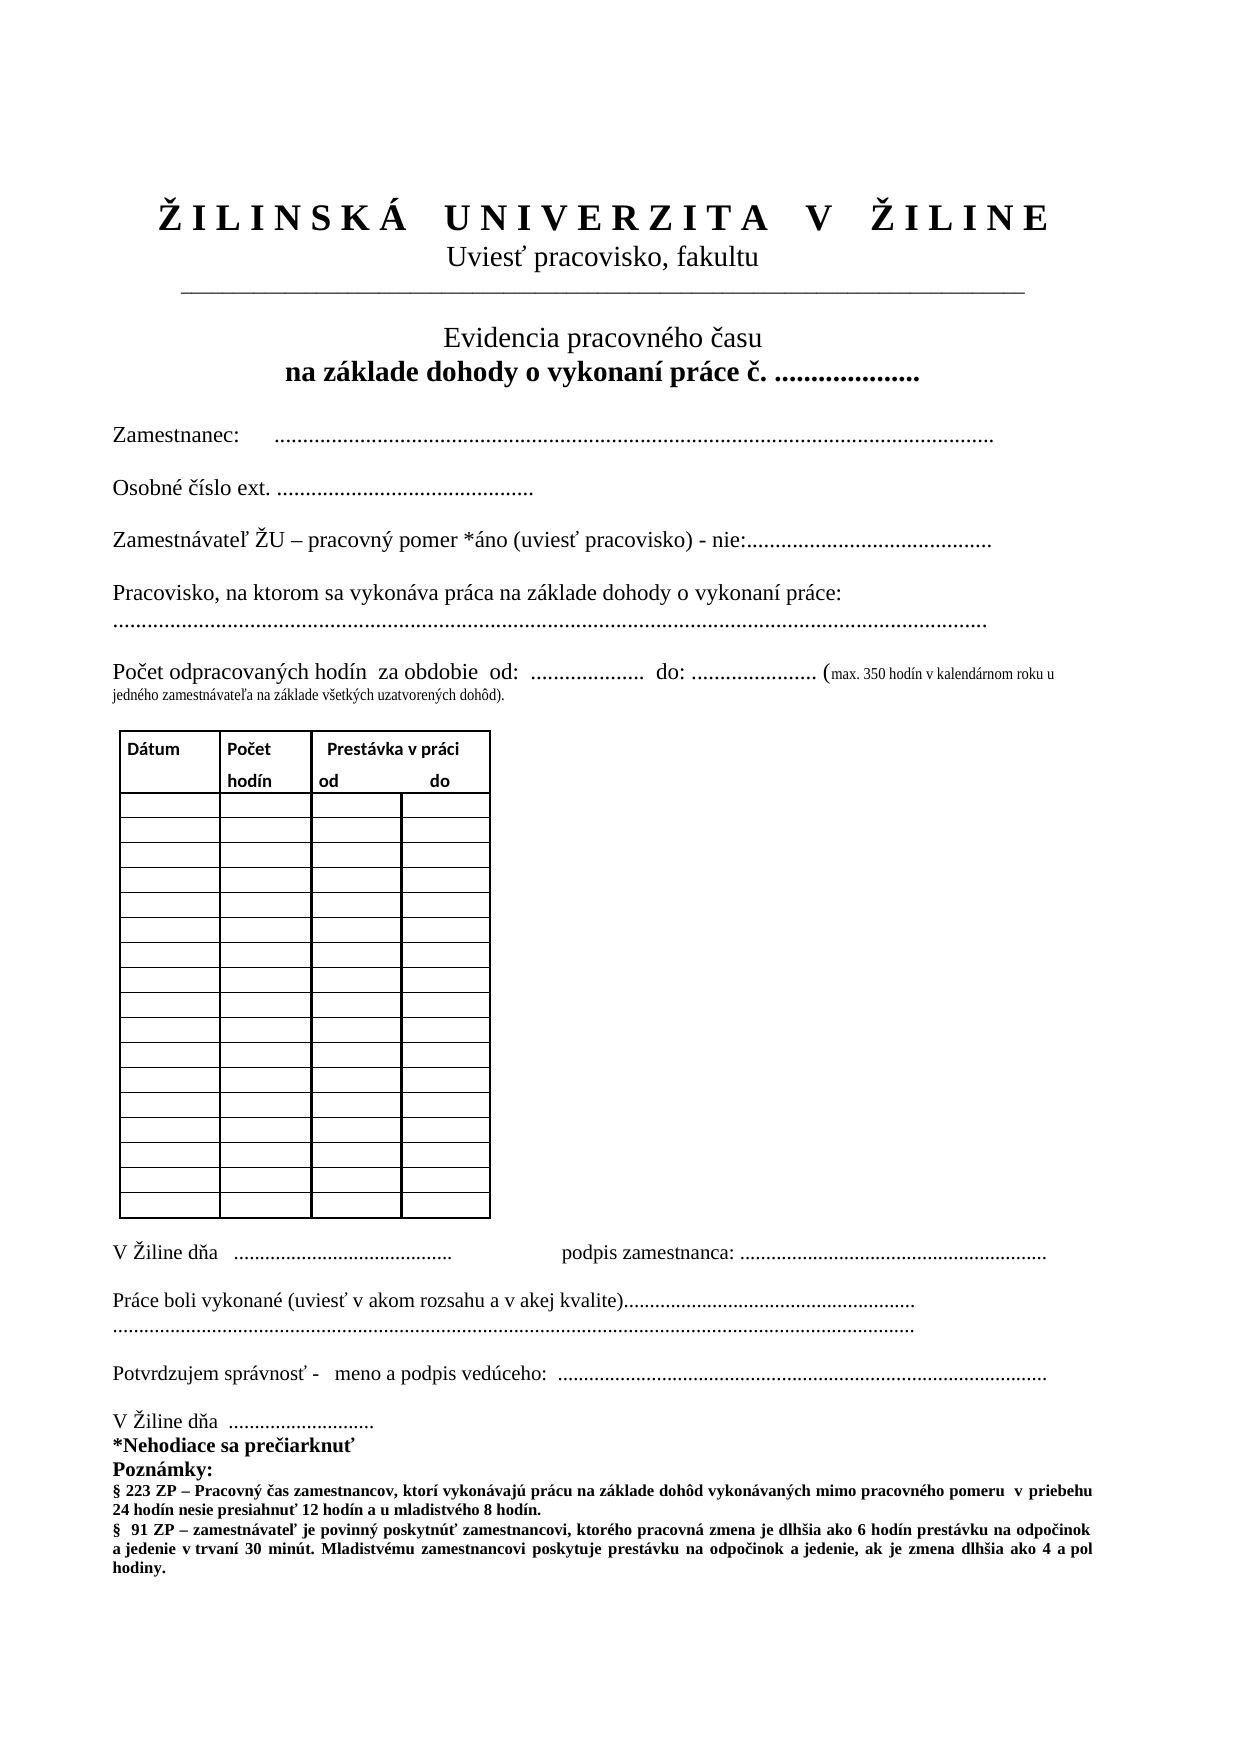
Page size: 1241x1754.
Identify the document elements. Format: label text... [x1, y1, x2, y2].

text Zamestnávateľ ŽU – pracovný pomer *áno (uviesť pracovisko) - nie:........................................... [112, 527, 1093, 553]
table_cell [221, 893, 310, 917]
table_cell [403, 1043, 489, 1067]
text Poznámky: [112, 1457, 1093, 1481]
table_cell [121, 760, 219, 792]
table_cell [403, 868, 489, 892]
table_cell [313, 968, 400, 992]
table_cell [403, 1143, 489, 1167]
table_cell [221, 1068, 310, 1092]
text *Nehodiace sa prečiarknuť [112, 1433, 1093, 1457]
table_cell [121, 1093, 219, 1117]
table_cell [313, 868, 400, 892]
table_cell [313, 818, 400, 842]
table_cell od [313, 760, 401, 792]
table_cell [121, 818, 219, 842]
table_cell [121, 893, 219, 917]
table_cell [313, 1093, 400, 1117]
text na základe dohody o vykonaní práce č. .................... [112, 354, 1093, 388]
table_cell [403, 1168, 489, 1192]
table_cell [403, 843, 489, 867]
table_cell [221, 1143, 310, 1167]
text § 223 ZP – Pracovný čas zamestnancov, ktorí vykonávajú prácu na základe dohôd vykonávaných mimo pracovného pomeru v priebehu 24 hodín nesie presiahnuť 12 hodín a u mladistvého 8 hodín. [112, 1481, 1093, 1519]
table_cell [121, 968, 219, 992]
table_cell [121, 794, 219, 817]
table_cell hodín [221, 760, 310, 792]
table_cell [221, 1168, 310, 1192]
table_cell [121, 943, 219, 967]
table_cell [403, 993, 489, 1017]
text Práce boli vykonané (uviesť v akom rozsahu a v akej kvalite)........................................................ [112, 1288, 1093, 1312]
text Potvrdzujem správnosť - meno a podpis vedúceho: .............................................................................................. [112, 1361, 1093, 1385]
table_header Počet [221, 732, 310, 760]
table_cell [221, 794, 310, 817]
table_cell [403, 1193, 489, 1217]
text Ž I L I N S K Á U N I V E R Z I T A V Ž I L I N E [112, 196, 1093, 239]
table_cell [403, 1018, 489, 1042]
table_cell [313, 893, 400, 917]
text Uviesť pracovisko, fakultu [112, 239, 1093, 272]
table_cell [121, 918, 219, 942]
table_cell [221, 1118, 310, 1142]
text Pracovisko, na ktorom sa vykonáva práca na základe dohody o vykonaní práce: [112, 579, 1093, 606]
table_cell [121, 1143, 219, 1167]
table_cell do [401, 760, 489, 792]
table_cell [313, 843, 400, 867]
table_cell [313, 1118, 400, 1142]
table_cell [221, 868, 310, 892]
table_cell [121, 1068, 219, 1092]
table_cell [403, 794, 489, 817]
table_cell [313, 1168, 400, 1192]
table_cell [221, 918, 310, 942]
table_cell [221, 1093, 310, 1117]
table_cell [403, 818, 489, 842]
text V Žiline dňa .......................................... podpis zamestnanca: ........................................................... [112, 1240, 1093, 1264]
table_cell [403, 1093, 489, 1117]
table_cell [313, 1143, 400, 1167]
table_cell [403, 968, 489, 992]
table_header Dátum [121, 732, 219, 760]
text Počet odpracovaných hodín za obdobie od: .................... do: ...................... (max. 350 hodín v kalendárnom roku u jedného zamestnávateľa na základe všetkých uzatvorených dohôd). [112, 658, 1093, 704]
table_cell [121, 1168, 219, 1192]
text Zamestnanec: .............................................................................................................................. [112, 421, 1093, 447]
table_cell [221, 818, 310, 842]
table_cell [121, 993, 219, 1017]
text ......................................................................................................................................................... [112, 606, 1093, 632]
table_cell [121, 1018, 219, 1042]
table_cell [221, 968, 310, 992]
text § 91 ZP – zamestnávateľ je povinný poskytnúť zamestnancovi, ktorého pracovná zmena je dlhšia ako 6 hodín prestávku na odpočinok a jedenie v trvaní 30 minút. Mladistvému zamestnancovi poskytuje prestávku na odpočinok a jedenie, ak je zmena dlhšia ako 4 a pol hodiny. [112, 1519, 1093, 1577]
table_cell [221, 1018, 310, 1042]
text Evidencia pracovného času [112, 321, 1093, 354]
text _________________________________________________________________________________ [112, 272, 1093, 296]
table_cell [121, 1193, 219, 1217]
table_header Prestávka v práci [313, 732, 489, 760]
table_cell [313, 1018, 400, 1042]
table_cell [121, 843, 219, 867]
table_cell [313, 943, 400, 967]
table_cell [221, 843, 310, 867]
table_cell [403, 893, 489, 917]
text .......................................................................................................................................................... [112, 1312, 1093, 1337]
table_cell [313, 794, 400, 817]
table_cell [403, 1118, 489, 1142]
text V Žiline dňa ............................ [112, 1409, 1093, 1433]
table_cell [121, 1043, 219, 1067]
table_cell [313, 1043, 400, 1067]
table_cell [221, 993, 310, 1017]
table_cell [121, 868, 219, 892]
table_cell [403, 943, 489, 967]
table_cell [221, 943, 310, 967]
table_cell [313, 918, 400, 942]
table_cell [313, 993, 400, 1017]
table_cell [403, 1068, 489, 1092]
table_cell [313, 1068, 400, 1092]
table_cell [121, 1118, 219, 1142]
table_cell [221, 1193, 310, 1217]
table_cell [403, 918, 489, 942]
table_cell [221, 1043, 310, 1067]
table_cell [313, 1193, 400, 1217]
text Osobné číslo ext. ............................................. [112, 474, 1093, 500]
